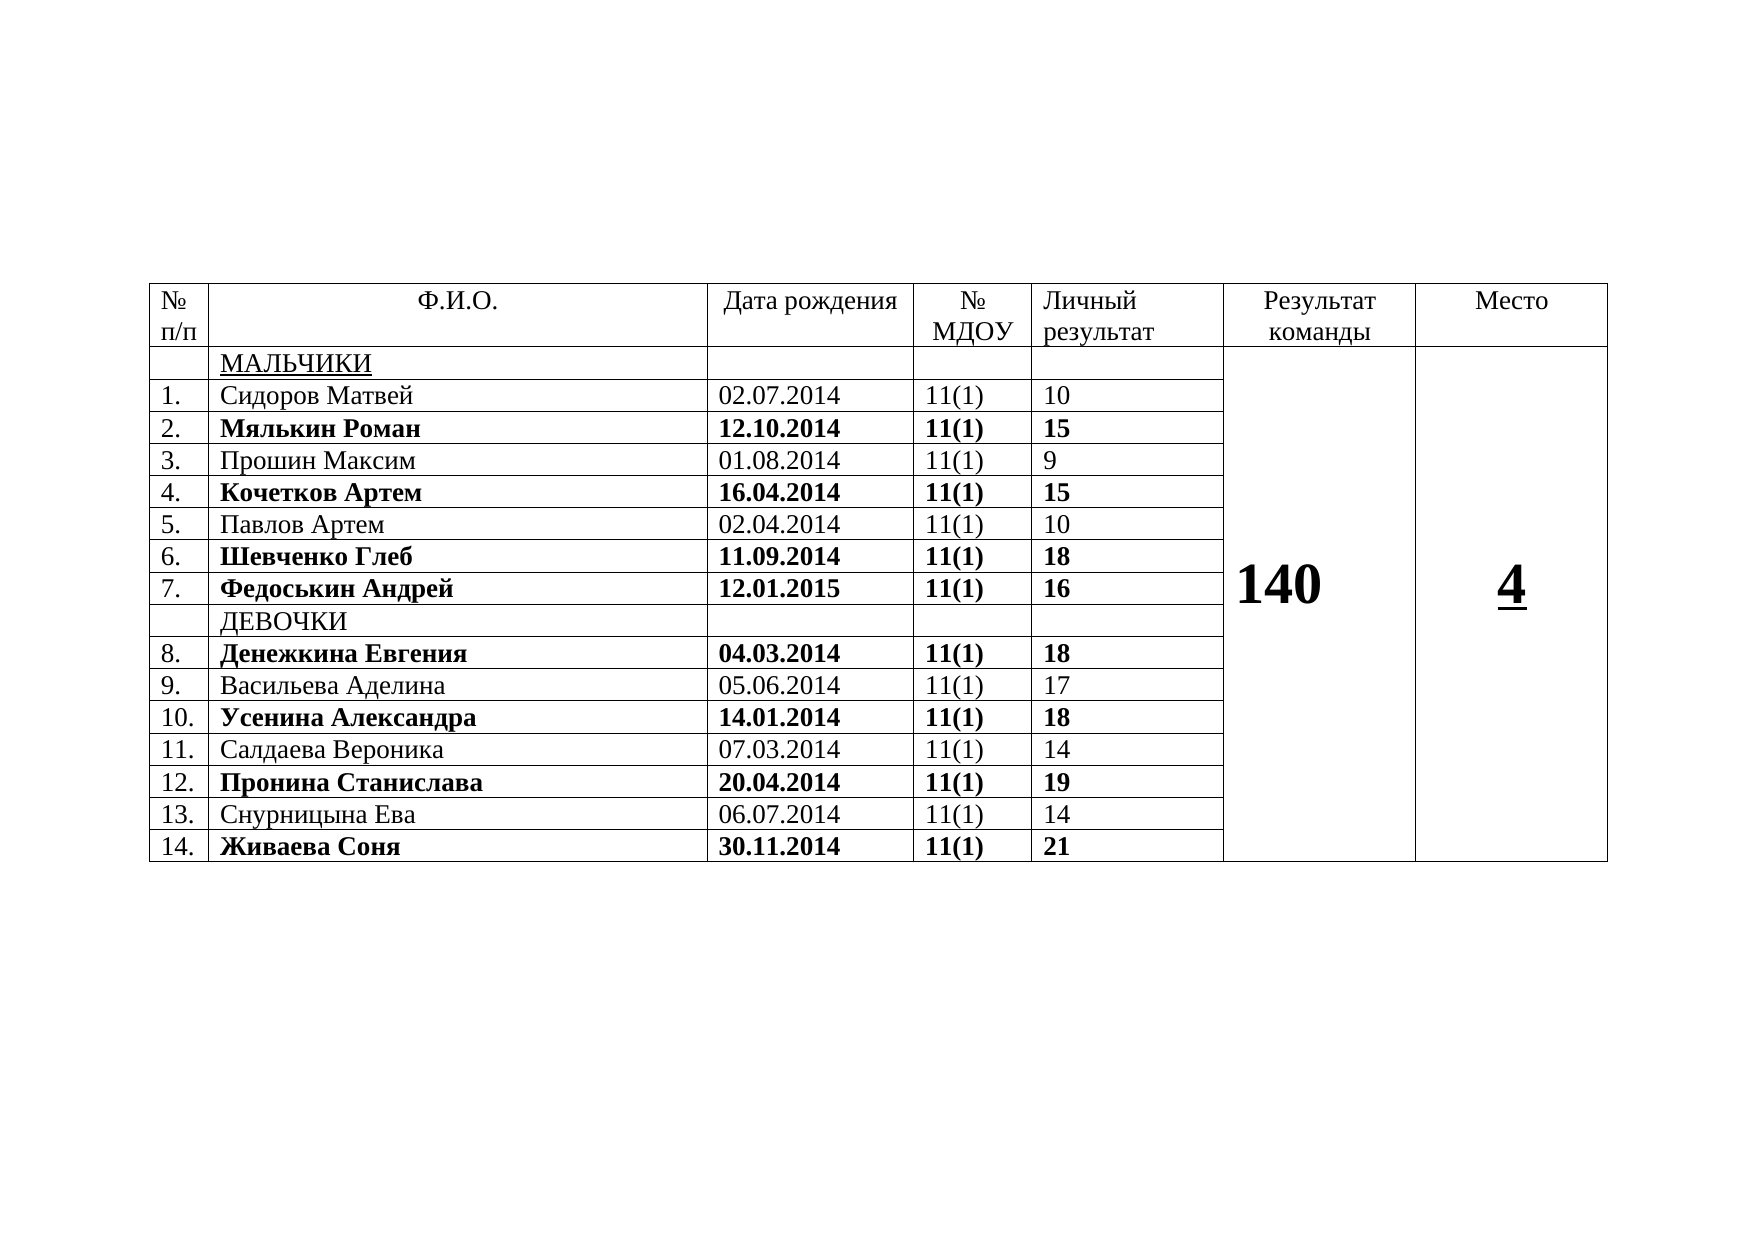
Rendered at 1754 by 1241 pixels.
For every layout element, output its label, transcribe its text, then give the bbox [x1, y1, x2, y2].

table_cell 10. [150, 701, 208, 732]
table_cell 11(1) [914, 701, 1031, 732]
table_cell 1. [150, 380, 208, 411]
table_cell 01.08.2014 [708, 444, 913, 475]
table_cell 4 [1416, 347, 1607, 861]
table_cell 9. [150, 669, 208, 700]
table_cell 14 [1032, 734, 1223, 765]
table_cell Кочетков Артем [209, 476, 707, 507]
table_cell Васильева Аделина [209, 669, 707, 700]
table_cell Снурницына Ева [209, 798, 707, 829]
table_cell 140 [1224, 347, 1415, 861]
table_cell 11(1) [914, 540, 1031, 572]
table_cell [150, 605, 208, 636]
table_cell 18 [1032, 637, 1223, 668]
table_cell 5. [150, 508, 208, 539]
table_header Личный результат [1032, 284, 1223, 346]
table_cell Салдаева Вероника [209, 734, 707, 765]
table_cell 11. [150, 734, 208, 765]
table_cell Усенина Александра [209, 701, 707, 732]
table_cell 11.09.2014 [708, 540, 913, 572]
table_header Дата рождения [708, 284, 913, 346]
table_cell 14.01.2014 [708, 701, 913, 732]
table_cell Федоськин Андрей [209, 573, 707, 604]
table_cell 21 [1032, 830, 1223, 861]
table_cell 7. [150, 573, 208, 604]
table_cell 11(1) [914, 444, 1031, 475]
table_cell Пронина Станислава [209, 766, 707, 797]
table_cell Живаева Соня [209, 830, 707, 861]
table_cell 07.03.2014 [708, 734, 913, 765]
table_header № МДОУ [914, 284, 1031, 346]
table_cell Мялькин Роман [209, 412, 707, 443]
table_cell 11(1) [914, 637, 1031, 668]
table_cell Шевченко Глеб [209, 540, 707, 572]
table_cell [150, 347, 208, 378]
table_cell 30.11.2014 [708, 830, 913, 861]
table_cell 11(1) [914, 380, 1031, 411]
table_cell 15 [1032, 412, 1223, 443]
table_cell 9 [1032, 444, 1223, 475]
table_header № п/п [150, 284, 208, 346]
table_cell 11(1) [914, 573, 1031, 604]
table_cell 11(1) [914, 412, 1031, 443]
table_cell 3. [150, 444, 208, 475]
table_cell 16.04.2014 [708, 476, 913, 507]
table_cell Денежкина Евгения [209, 637, 707, 668]
table_cell 12.01.2015 [708, 573, 913, 604]
table_cell 6. [150, 540, 208, 572]
table_cell 18 [1032, 540, 1223, 572]
table_cell 04.03.2014 [708, 637, 913, 668]
table_cell 18 [1032, 701, 1223, 732]
table_cell [914, 605, 1031, 636]
table_cell 11(1) [914, 830, 1031, 861]
table_cell 17 [1032, 669, 1223, 700]
table_cell Прошин Максим [209, 444, 707, 475]
table_header Ф.И.О. [209, 284, 707, 346]
table_cell 14 [1032, 798, 1223, 829]
table_cell ДЕВОЧКИ [209, 605, 707, 636]
table_cell [1032, 347, 1223, 378]
table_cell 8. [150, 637, 208, 668]
table_cell [914, 347, 1031, 378]
table_cell [1032, 605, 1223, 636]
table_cell 11(1) [914, 476, 1031, 507]
table_cell [708, 347, 913, 378]
table_cell 2. [150, 412, 208, 443]
table_cell 19 [1032, 766, 1223, 797]
table_cell 02.04.2014 [708, 508, 913, 539]
table_cell 10 [1032, 508, 1223, 539]
table_cell 20.04.2014 [708, 766, 913, 797]
table_cell 11(1) [914, 669, 1031, 700]
table_cell 12. [150, 766, 208, 797]
table_cell 11(1) [914, 508, 1031, 539]
table_cell 14. [150, 830, 208, 861]
table_cell 4. [150, 476, 208, 507]
table_cell 11(1) [914, 734, 1031, 765]
table_cell 11(1) [914, 766, 1031, 797]
table_cell Павлов Артем [209, 508, 707, 539]
table_cell МАЛЬЧИКИ [209, 347, 707, 378]
table_cell Сидоров Матвей [209, 380, 707, 411]
table_header Результат команды [1224, 284, 1415, 346]
table_header Место [1416, 284, 1607, 346]
table_cell 02.07.2014 [708, 380, 913, 411]
table_cell [708, 605, 913, 636]
table_cell 05.06.2014 [708, 669, 913, 700]
table_cell 16 [1032, 573, 1223, 604]
table_cell 13. [150, 798, 208, 829]
table_cell 15 [1032, 476, 1223, 507]
table_cell 10 [1032, 380, 1223, 411]
table_cell 06.07.2014 [708, 798, 913, 829]
table_cell 12.10.2014 [708, 412, 913, 443]
table_cell 11(1) [914, 798, 1031, 829]
